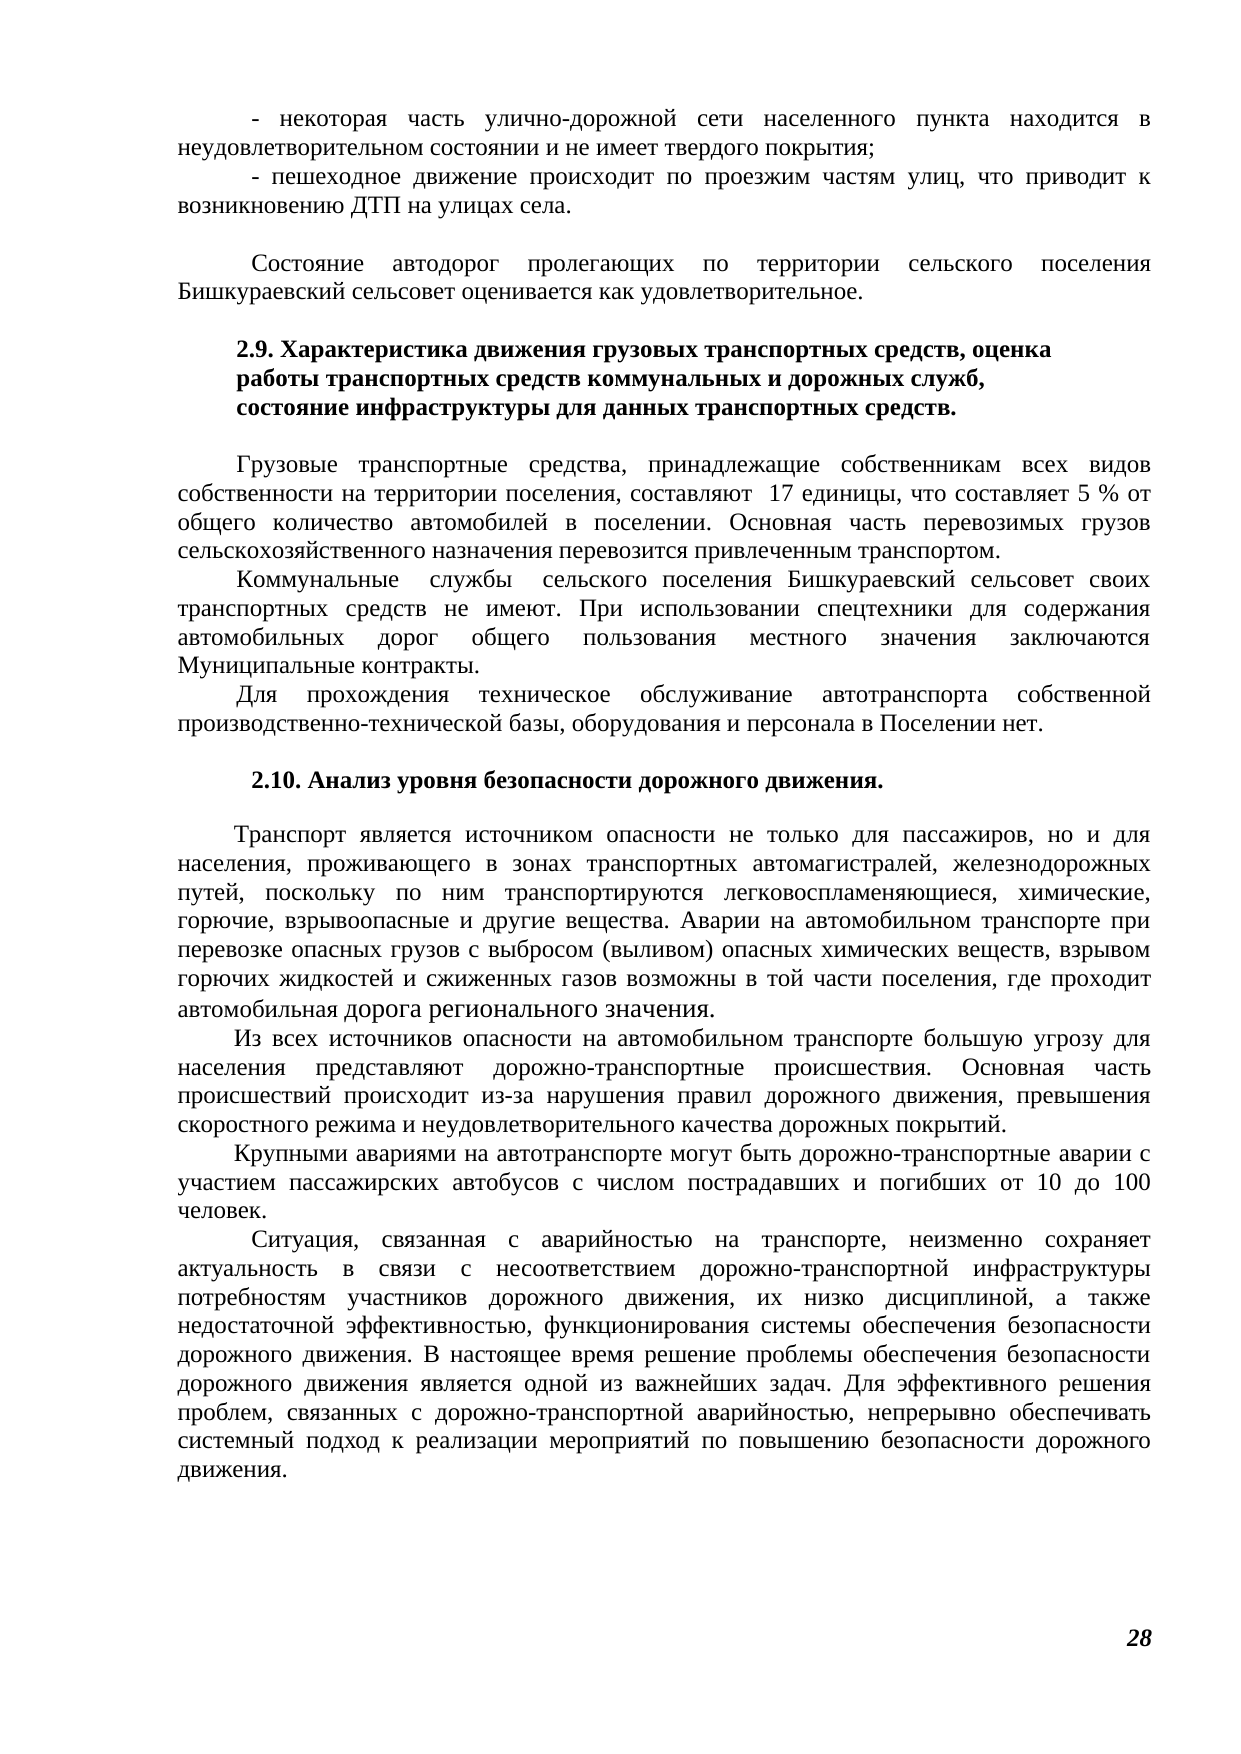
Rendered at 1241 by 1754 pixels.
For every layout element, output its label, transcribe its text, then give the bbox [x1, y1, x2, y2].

text Коммунальные службы сельского поселения Бишкураевский сельсовет своих транспортных средств не имеют. При использовании спецтехники для содержания автомобильных дорог общего пользования местного значения заключаются Муниципальные контракты. [177, 564, 1152, 679]
text Крупными авариями на автотранспорте могут быть дорожно-транспортные аварии с участием пассажирских автобусов с числом пострадавших и погибших от 10 до 100 человек. [177, 1138, 1152, 1224]
text Грузовые транспортные средства, принадлежащие собственникам всех видов собственности на территории поселения, составляют 17 единицы, что составляет 5 % от общего количество автомобилей в поселении. Основная часть перевозимых грузов сельскохозяйственного назначения перевозится привлеченным транспортом. [177, 449, 1152, 564]
text Из всех источников опасности на автомобильном транспорте большую угрозу для населения представляют дорожно-транспортные происшествия. Основная часть происшествий происходит из-за нарушения правил дорожного движения, превышения скоростного режима и неудовлетворительного качества дорожных покрытий. [177, 1023, 1152, 1138]
text Состояние автодорог пролегающих по территории сельского поселения Бишкураевский сельсовет оценивается как удовлетворительное. [177, 248, 1152, 305]
text 2.10. Анализ уровня безопасности дорожного движения. [177, 766, 1152, 794]
text - некоторая часть улично-дорожной сети населенного пункта находится в неудовлетворительном состоянии и не имеет твердого покрытия; [177, 103, 1152, 161]
text Транспорт является источником опасности не только для пассажиров, но и для населения, проживающего в зонах транспортных автомагистралей, железнодорожных путей, поскольку по ним транспортируются легковоспламеняющиеся, химические, горючие, взрывоопасные и другие вещества. Аварии на автомобильном транспорте при перевозке опасных грузов с выбросом (выливом) опасных химических веществ, взрывом горючих жидкостей и сжиженных газов возможны в той части поселения, где проходит автомобильная дорога регионального значения. [177, 819, 1152, 1023]
text - пешеходное движение происходит по проезжим частям улиц, что приводит к возникновению ДТП на улицах села. [177, 161, 1152, 218]
text Для прохождения техническое обслуживание автотранспорта собственной производственно-технической базы, оборудования и персонала в Поселении нет. [177, 679, 1152, 737]
text работы транспортных средств коммунальных и дорожных служб, [177, 363, 1152, 392]
text Ситуация, связанная с аварийностью на транспорте, неизменно сохраняет актуальность в связи с несоответствием дорожно-транспортной инфраструктуры потребностям участников дорожного движения, их низко дисциплиной, а также недостаточной эффективностью, функционирования системы обеспечения безопасности дорожного движения. В настоящее время решение проблемы обеспечения безопасности дорожного движения является одной из важнейших задач. Для эффективного решения проблем, связанных с дорожно-транспортной аварийностью, непрерывно обеспечивать системный подход к реализации мероприятий по повышению безопасности дорожного движения. [177, 1224, 1152, 1483]
text 2.9. Характеристика движения грузовых транспортных средств, оценка [177, 334, 1152, 363]
text состояние инфраструктуры для данных транспортных средств. [177, 392, 1152, 421]
